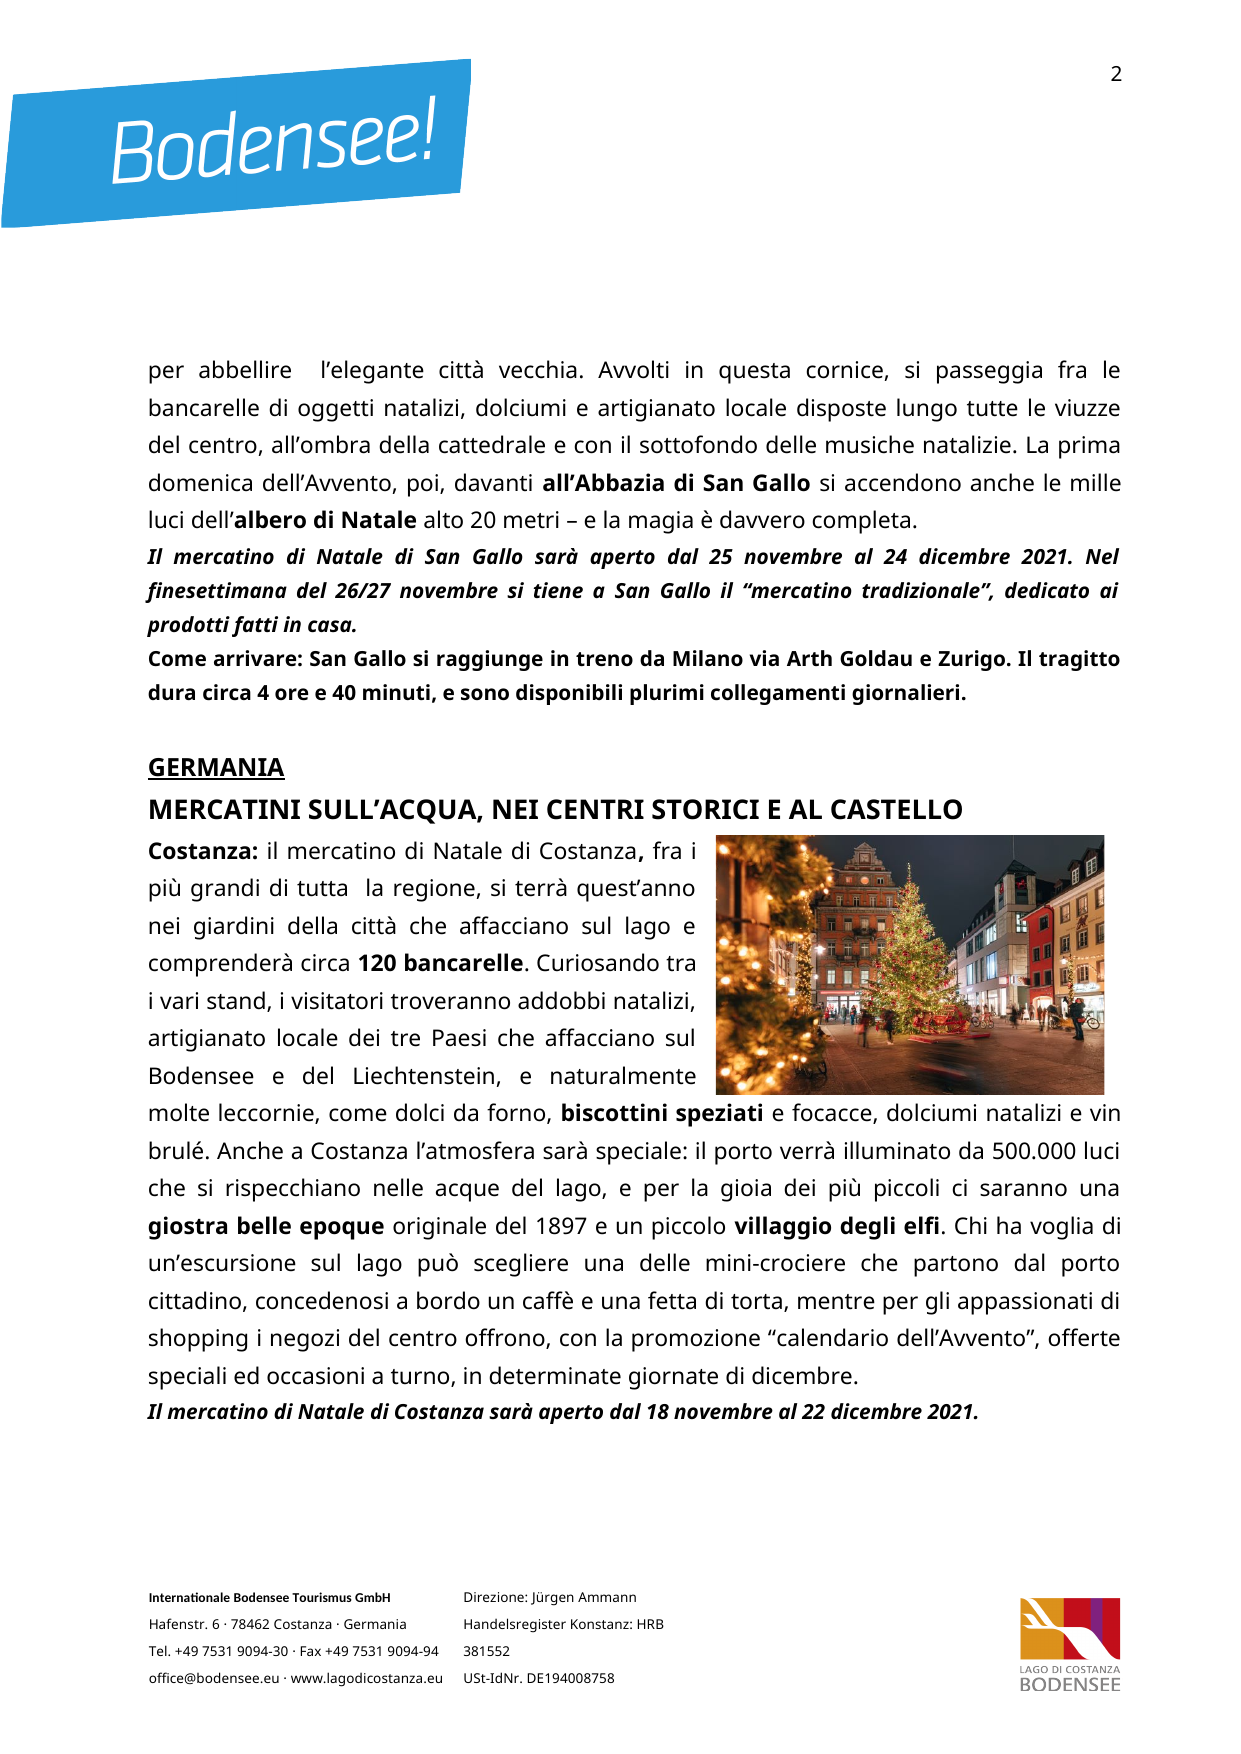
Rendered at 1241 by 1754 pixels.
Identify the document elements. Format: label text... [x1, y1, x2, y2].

text MERCATINI SULL’ACQUA, NEI CENTRI STORICI E AL CASTELLO [148, 791, 1122, 827]
text Costanza: il mercatino di Natale di Costanza, fra i più grandi di tutta la regione, si terrà quest’anno nei giardini della città che affacciano sul lago e comprenderà circa 120 bancarelle. Curiosando tra i vari stand, i visitatori troveranno addobbi natalizi, artigianato locale dei tre Paesi che affacciano sul Bodensee e del Liechtenstein, e naturalmente molte leccornie, come dolci da forno, biscottini speziati e focacce, dolciumi natalizi e vin brulé. Anche a Costanza l’atmosfera sarà speciale: il porto verrà illuminato da 500.000 luci che si rispecchiano nelle acque del lago, e per la gioia dei più piccoli ci saranno una giostra belle epoque originale del 1897 e un piccolo villaggio degli elfi. Chi ha voglia di un’escursione sul lago può scegliere una delle mini-crociere che partono dal porto cittadino, concedenosi a bordo un caffè e una fetta di torta, mentre per gli appassionati di shopping i negozi del centro offrono, con la promozione “calendario dell’Avvento”, offerte speciali ed occasioni a turno, in determinate giornate di dicembre. [148, 835, 1122, 1391]
text GERMANIA [148, 750, 1122, 784]
text Il mercatino di Natale di Costanza sarà aperto dal 18 novembre al 22 dicembre 2021. [148, 1397, 1122, 1426]
picture [0, 58, 471, 228]
picture [1020, 1598, 1123, 1691]
picture [715, 835, 1105, 1095]
text Il mercatino di Natale di San Gallo sarà aperto dal 25 novembre al 24 dicembre 2021. Nel finesettimana del 26/27 novembre si tiene a San Gallo il “mercatino tradizionale”, dedicato ai prodotti fatti in casa. [148, 542, 1122, 638]
text Come arrivare: San Gallo si raggiunge in treno da Milano via Arth Goldau e Zurigo. Il tragitto dura circa 4 ore e 40 minuti, e sono disponibili plurimi collegamenti giornalieri. [148, 644, 1122, 707]
